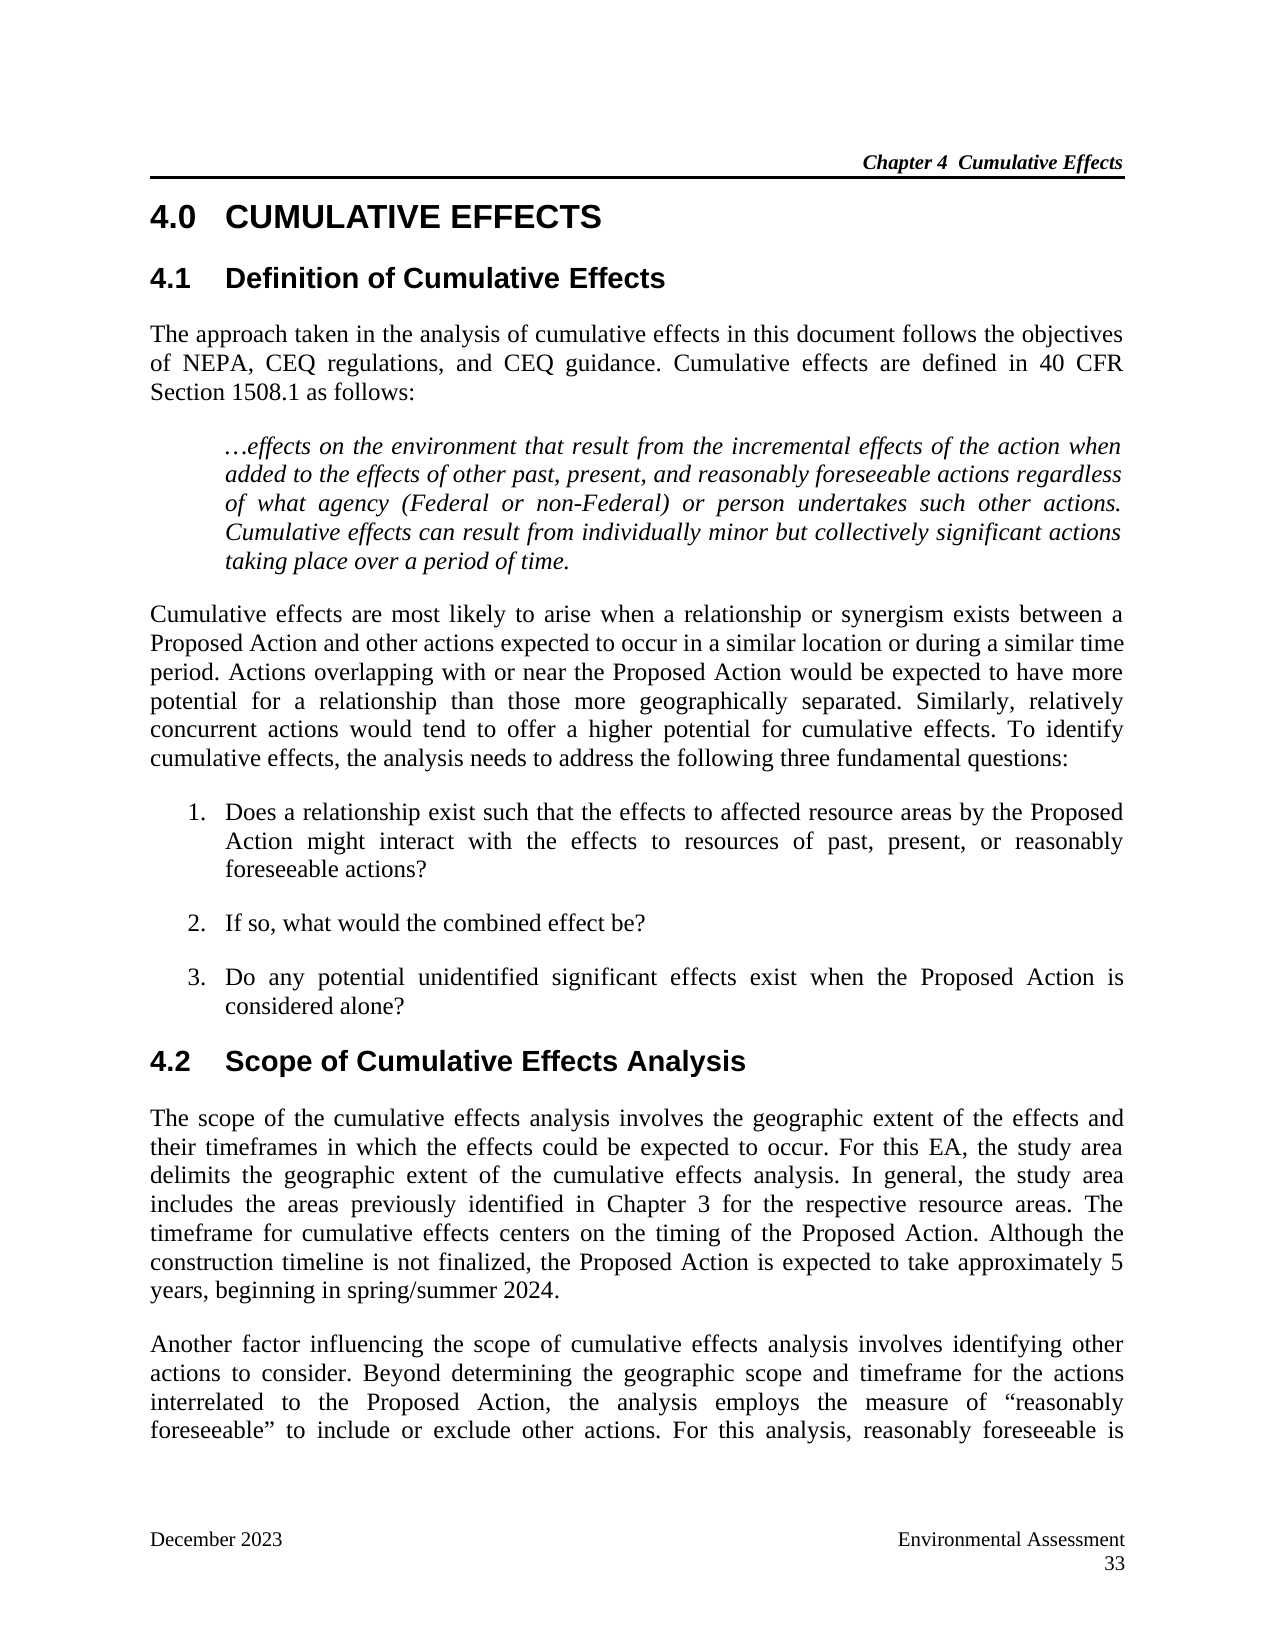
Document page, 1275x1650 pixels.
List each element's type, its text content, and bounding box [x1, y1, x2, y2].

text The scope of the cumulative effects analysis involves the geographic extent of the effects and their timeframes in which the effects could be expected to occur. For this EA, the study area delimits the geographic extent of the cumulative effects analysis. In general, the study area includes the areas previously identified in Chapter 3 for the respective resource areas. The timeframe for cumulative effects centers on the timing of the Proposed Action. Although the construction timeline is not finalized, the Proposed Action is expected to take approximately 5 years, beginning in spring/summer 2024. [150, 1103, 1125, 1304]
text The approach taken in the analysis of cumulative effects in this document follows the objectives of NEPA, CEQ regulations, and CEQ guidance. Cumulative effects are defined in 40 CFR Section 1508.1 as follows: [150, 319, 1125, 406]
text Cumulative effects are most likely to arise when a relationship or synergism exists between a Proposed Action and other actions expected to occur in a similar location or during a similar time period. Actions overlapping with or near the Proposed Action would be expected to have more potential for a relationship than those more geographically separated. Similarly, relatively concurrent actions would tend to offer a higher potential for cumulative effects. To identify cumulative effects, the analysis needs to address the following three fundamental questions: [150, 599, 1125, 772]
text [150, 1329, 1125, 1444]
subtitle Scope of Cumulative Effects Analysis [150, 1044, 1125, 1078]
text …effects on the environment that result from the incremental effects of the action when added to the effects of other past, present, and reasonably foreseeable actions regardless of what agency (Federal or non-Federal) or person undertakes such other actions. Cumulative effects can result from individually minor but collectively significant actions taking place over a period of time. [150, 431, 1125, 574]
subtitle CUMULATIVE EFFECTS [150, 197, 1125, 236]
list Do any potential unidentified significant effects exist when the Proposed Action is considered alone? [187, 962, 1125, 1019]
list Does a relationship exist such that the effects to affected resource areas by the Proposed Action might interact with the effects to resources of past, present, or reasonably foreseeable actions? [187, 797, 1125, 883]
list If so, what would the combined effect be? [187, 908, 1125, 937]
subtitle Definition of Cumulative Effects [150, 261, 1125, 294]
